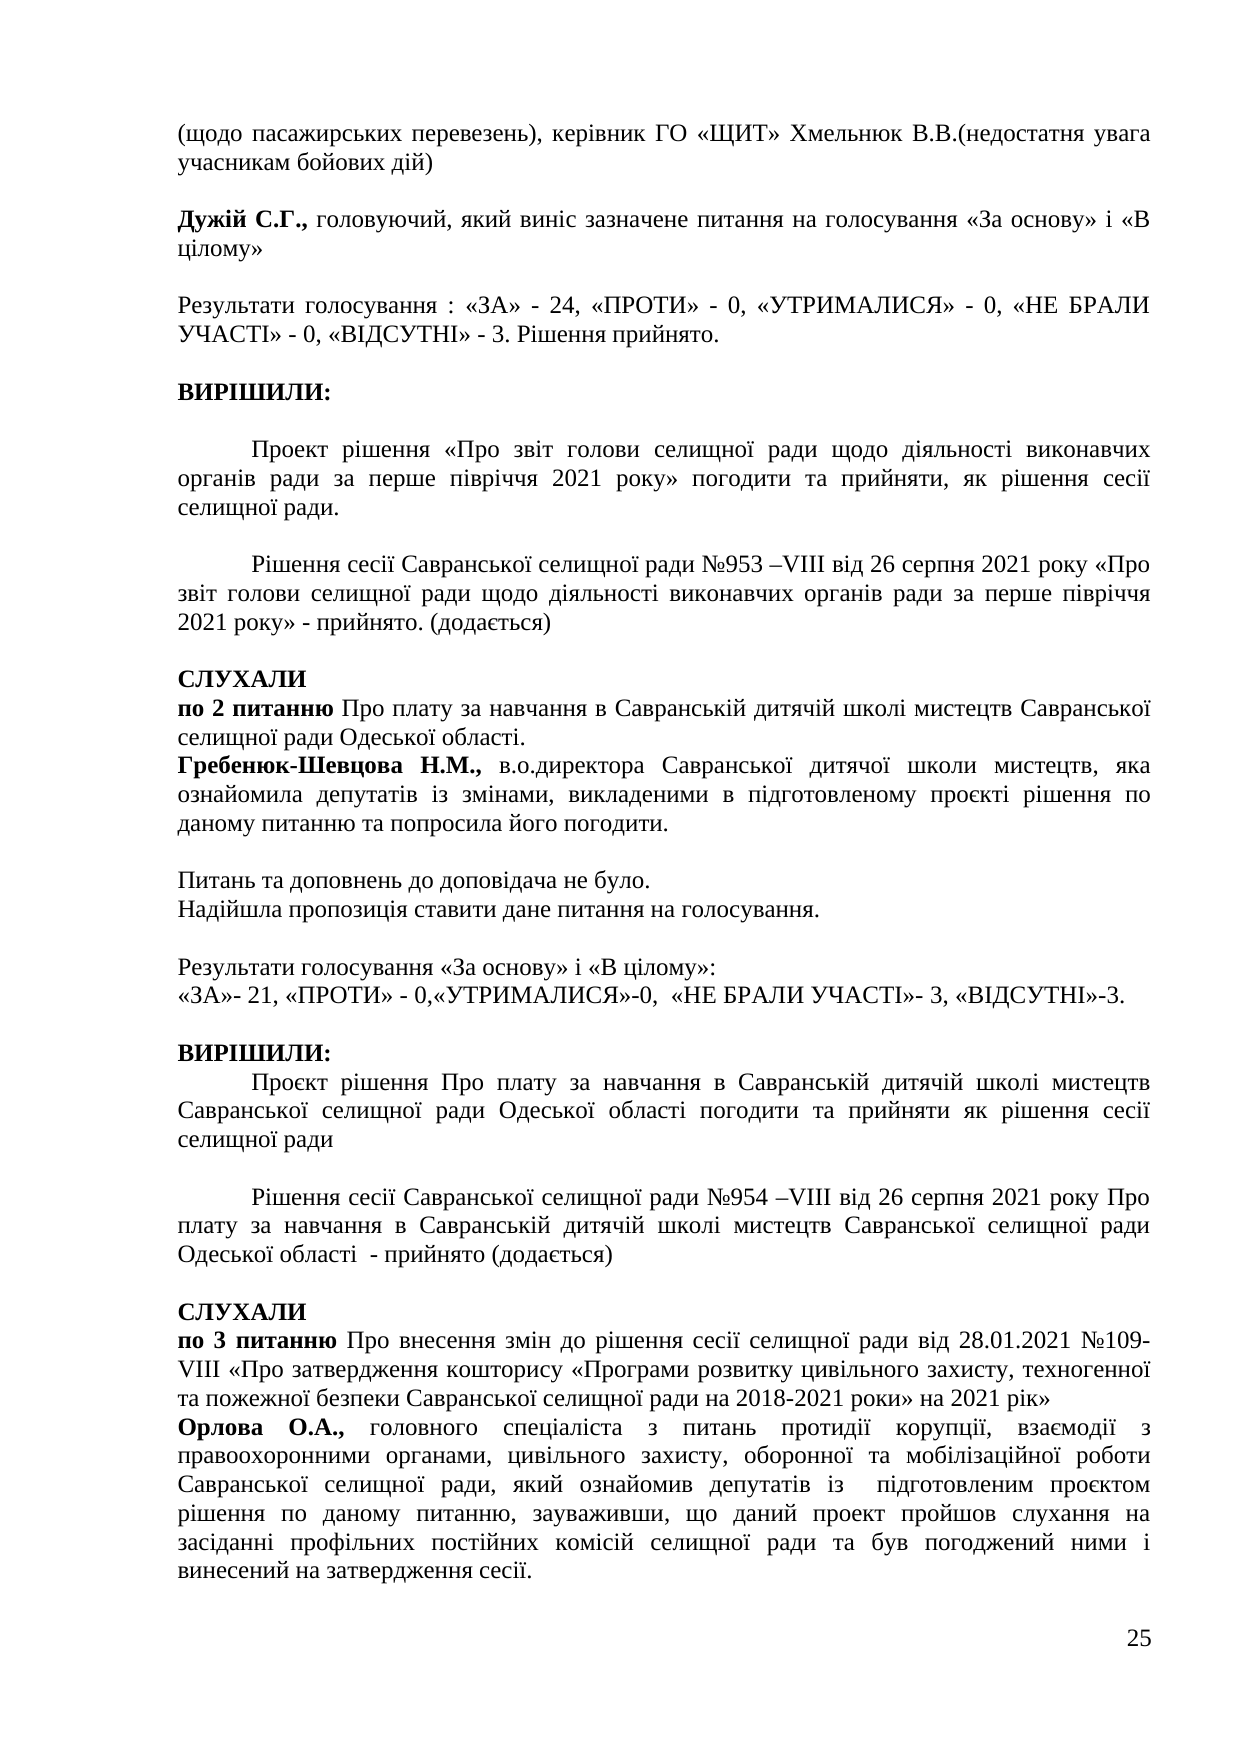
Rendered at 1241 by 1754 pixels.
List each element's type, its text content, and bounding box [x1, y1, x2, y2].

text Результати голосування «За основу» і «В цілому»: [177, 952, 1152, 981]
text Рішення сесії Савранської селищної ради №954 –VIII від 26 серпня 2021 року Про плату за навчання в Савранській дитячій школі мистецтв Савранської селищної ради Одеської області - прийнято (додається) [177, 1182, 1152, 1268]
text СЛУХАЛИ [177, 664, 1152, 693]
text «ЗА»- 21, «ПРОТИ» - 0,«УТРИМАЛИСЯ»-0, «НЕ БРАЛИ УЧАСТІ»- 3, «ВІДСУТНІ»-3. [177, 981, 1152, 1009]
text Питань та доповнень до доповідача не було. [177, 866, 1152, 894]
text Орлова О.А., головного спеціаліста з питань протидії корупції, взаємодії з правоохоронними органами, цивільного захисту, оборонної та мобілізаційної роботи Савранської селищної ради, який ознайомив депутатів із підготовленим проєктом рішення по даному питанню, зауваживши, що даний проект пройшов слухання на засіданні профільних постійних комісій селищної ради та був погоджений ними і винесений на затвердження сесії. [177, 1412, 1152, 1584]
text Гребенюк-Шевцова Н.М., в.о.директора Савранської дитячої школи мистецтв, яка ознайомила депутатів із змінами, викладеними в підготовленому проєкті рішення по даному питанню та попросила його погодити. [177, 751, 1152, 837]
text по 3 питанню Про внесення змін до рішення сесії селищної ради від 28.01.2021 №109- VIII «Про затвердження кошторису «Програми розвитку цивільного захисту, техногенної та пожежної безпеки Савранської селищної ради на 2018-2021 роки» на 2021 рік» [177, 1326, 1152, 1412]
text Рішення сесії Савранської селищної ради №953 –VIII від 26 серпня 2021 року «Про звіт голови селищної ради щодо діяльності виконавчих органів ради за перше півріччя 2021 року» - прийнято. (додається) [177, 549, 1152, 636]
text Надійшла пропозиція ставити дане питання на голосування. [177, 894, 1152, 923]
text ВИРІШИЛИ: [177, 377, 1152, 406]
text Проєкт рішення Про плату за навчання в Савранській дитячій школі мистецтв Савранської селищної ради Одеської області погодити та прийняти як рішення сесії селищної ради [177, 1067, 1152, 1153]
text СЛУХАЛИ [177, 1297, 1152, 1326]
text Проект рішення «Про звіт голови селищної ради щодо діяльності виконавчих органів ради за перше півріччя 2021 року» погодити та прийняти, як рішення сесії селищної ради. [177, 434, 1152, 521]
text по 2 питанню Про плату за навчання в Савранській дитячій школі мистецтв Савранської селищної ради Одеської області. [177, 693, 1152, 751]
text ВИРІШИЛИ: [177, 1038, 1152, 1067]
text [177, 118, 1152, 176]
text Дужій С.Г., головуючий, який виніс зазначене питання на голосування «За основу» і «В цілому» [177, 204, 1152, 262]
text Результати голосування : «ЗА» - 24, «ПРОТИ» - 0, «УТРИМАЛИСЯ» - 0, «НЕ БРАЛИ УЧАСТІ» - 0, «ВІДСУТНІ» - 3. Рішення прийнято. [177, 291, 1152, 348]
